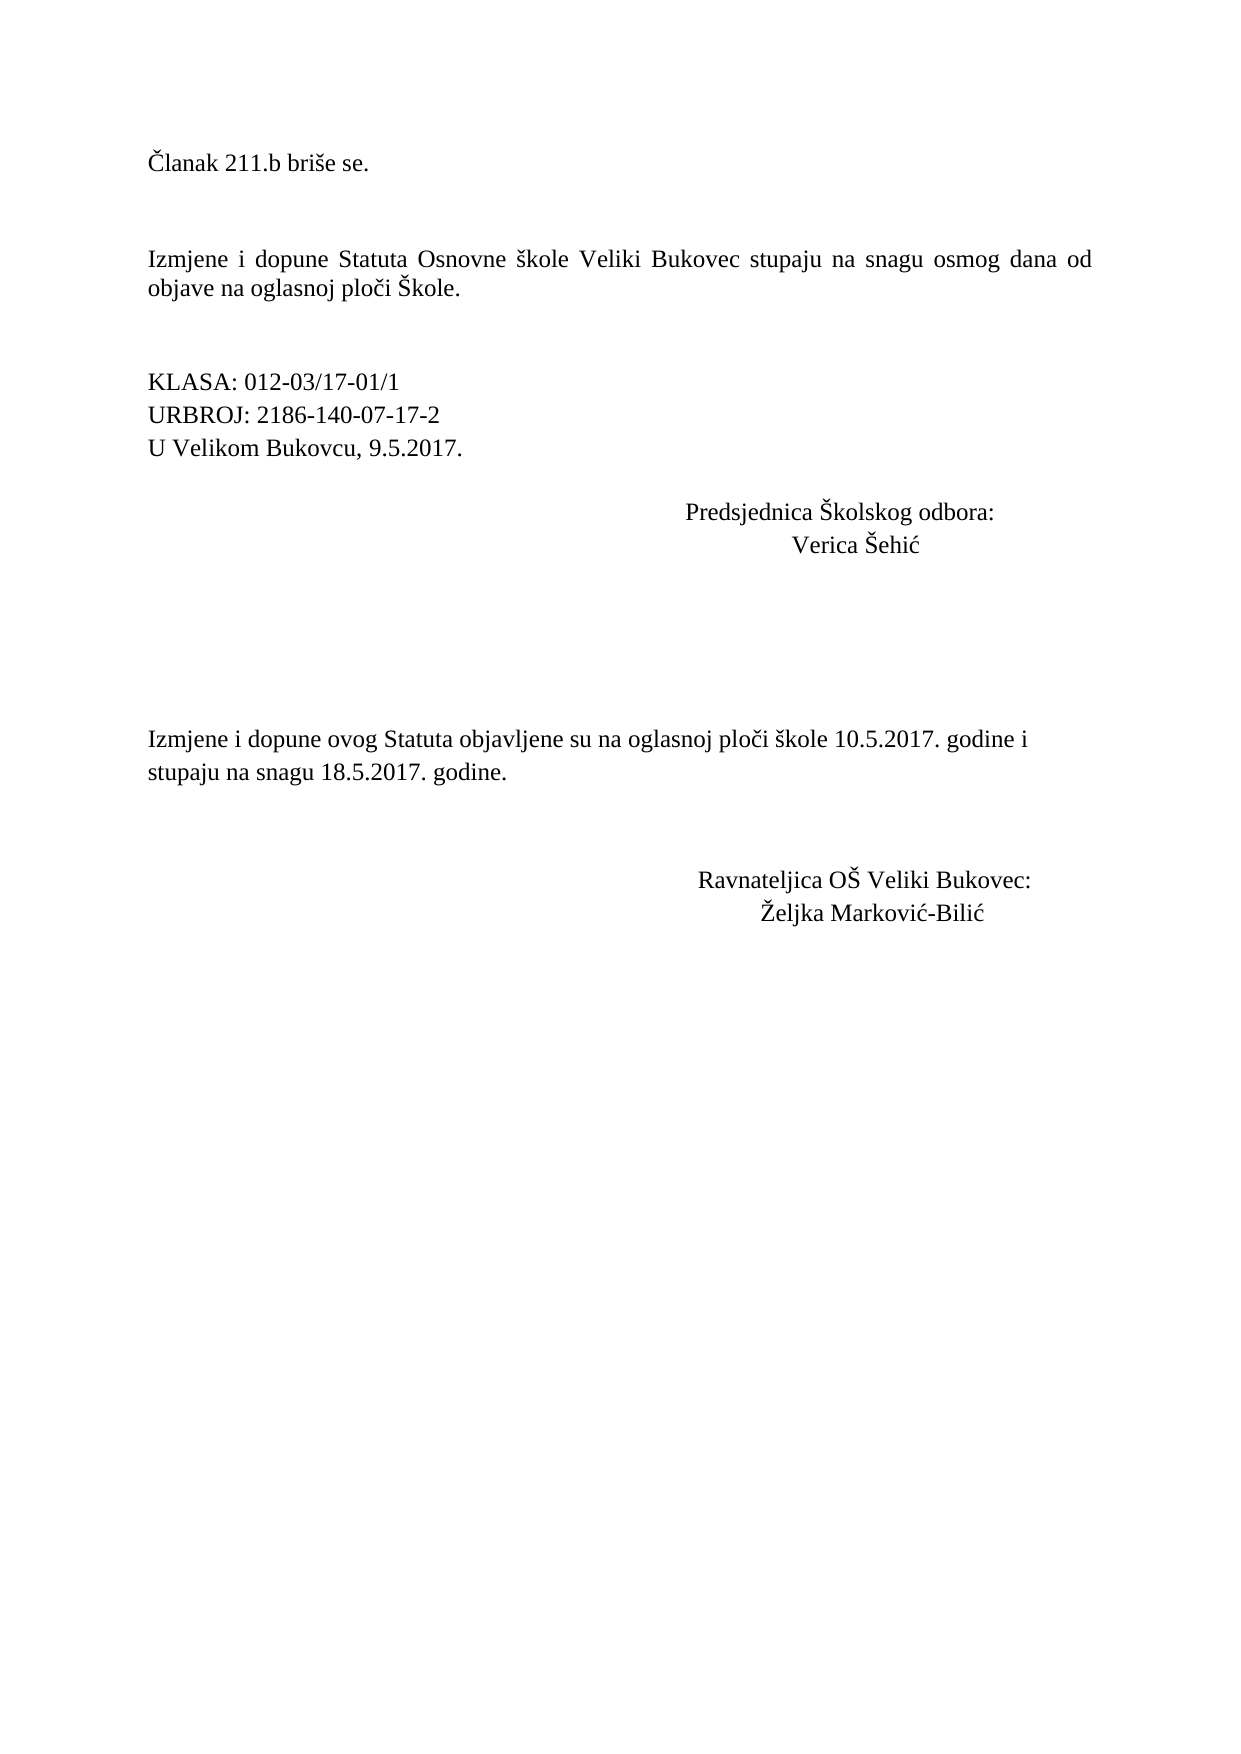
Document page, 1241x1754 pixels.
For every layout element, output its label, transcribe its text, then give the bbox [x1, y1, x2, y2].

text Verica Šehić [443, 530, 1093, 558]
text Ravnateljica OŠ Veliki Bukovec: [148, 865, 1093, 894]
text Izmjene i dopune ovog Statuta objavljene su na oglasnoj ploči škole 10.5.2017. godine i stupaju na snagu 18.5.2017. godine. [148, 724, 1093, 786]
text KLASA: 012-03/17-01/1 [148, 367, 1093, 396]
text Izmjene i dopune Statuta Osnovne škole Veliki Bukovec stupaju na snagu osmog dana od objave na oglasnoj ploči Škole. [148, 244, 1093, 301]
text Željka Marković-Bilić [148, 898, 1093, 927]
text U Velikom Bukovcu, 9.5.2017. [148, 433, 1093, 462]
text Predsjednica Školskog odbora: [148, 497, 1093, 525]
text Članak 211.b briše se. [148, 148, 1093, 176]
text URBROJ: 2186-140-07-17-2 [148, 400, 1093, 429]
